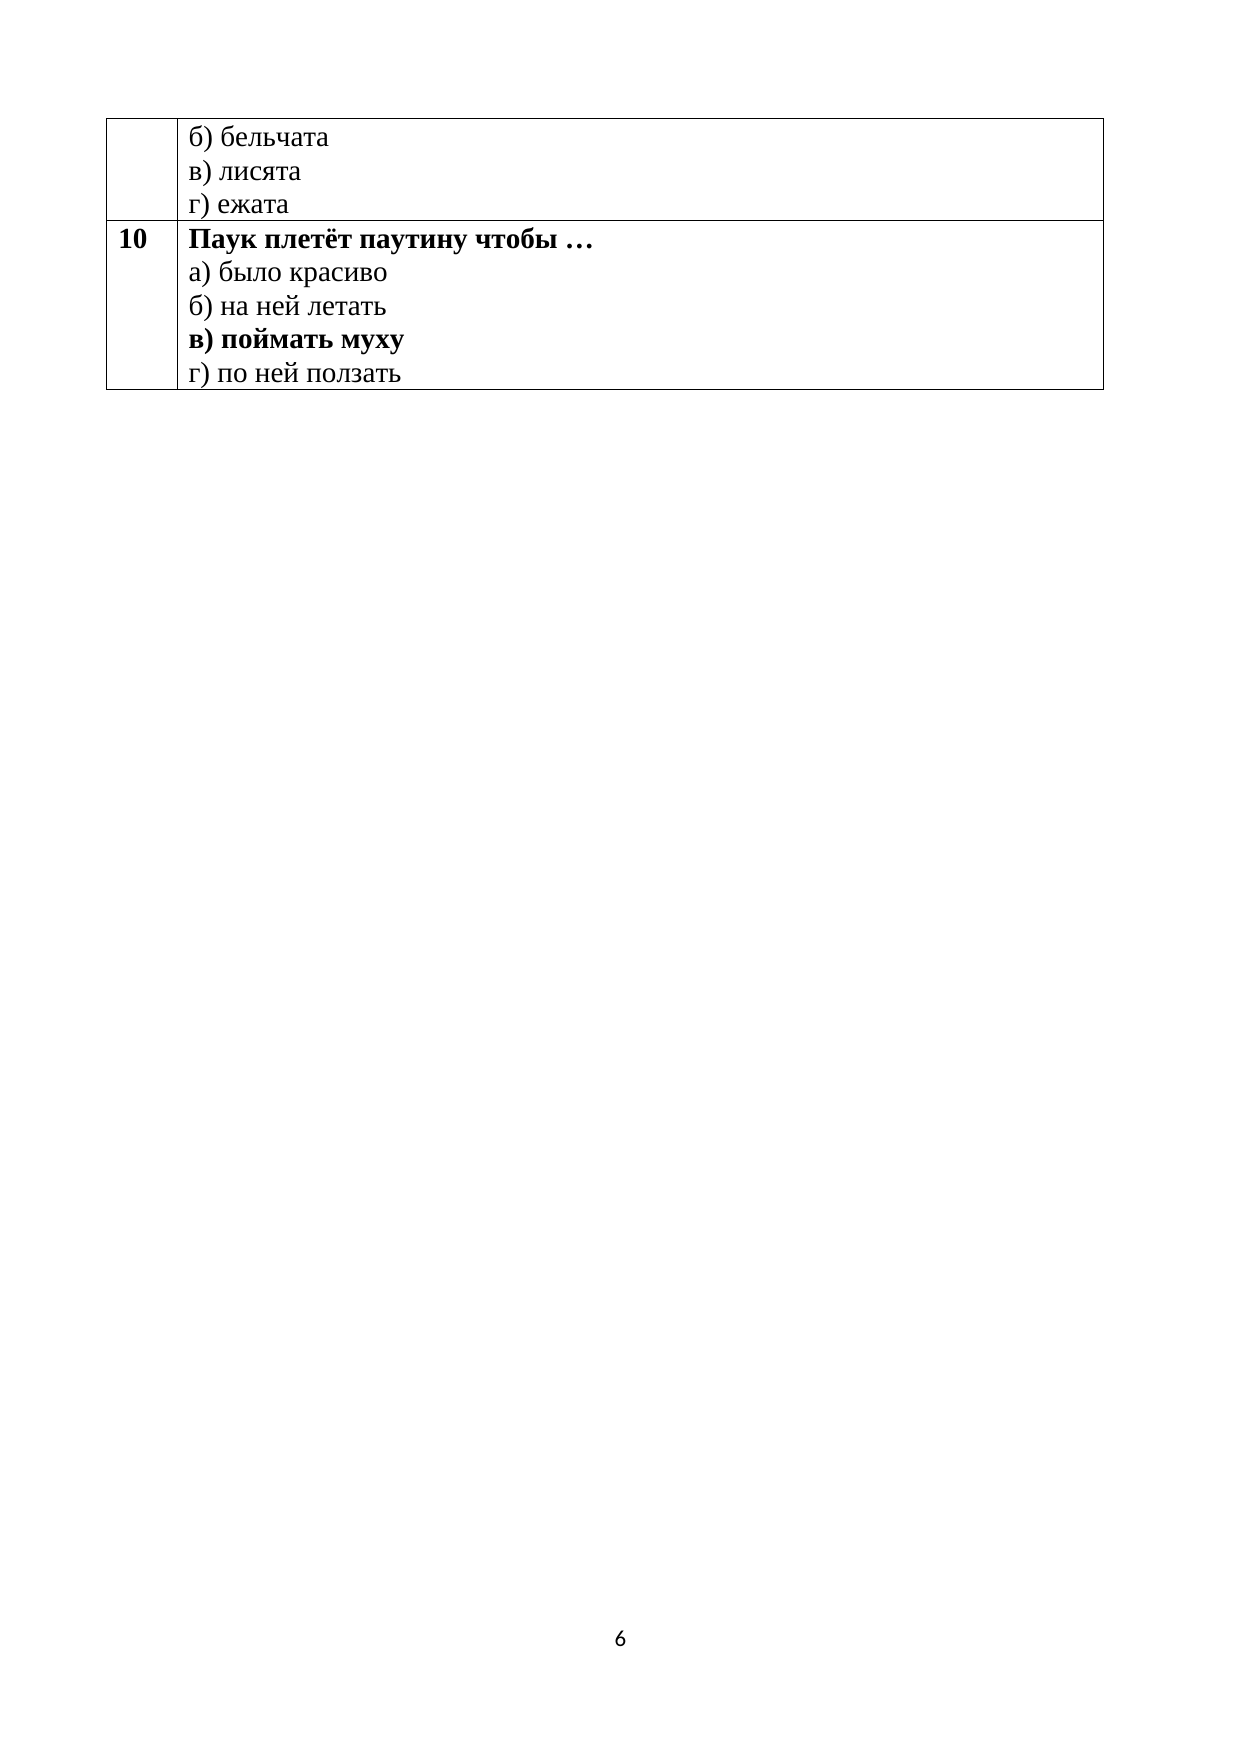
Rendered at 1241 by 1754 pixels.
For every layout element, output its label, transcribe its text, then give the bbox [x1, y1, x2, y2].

table_cell 9 [107, 119, 177, 220]
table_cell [178, 119, 1103, 220]
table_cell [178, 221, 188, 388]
table_cell Паук плетёт паутину чтобы … а) было красиво б) на ней летать в) поймать муху г) по ней ползать [387, 221, 1103, 388]
table_cell 10 [107, 221, 177, 388]
